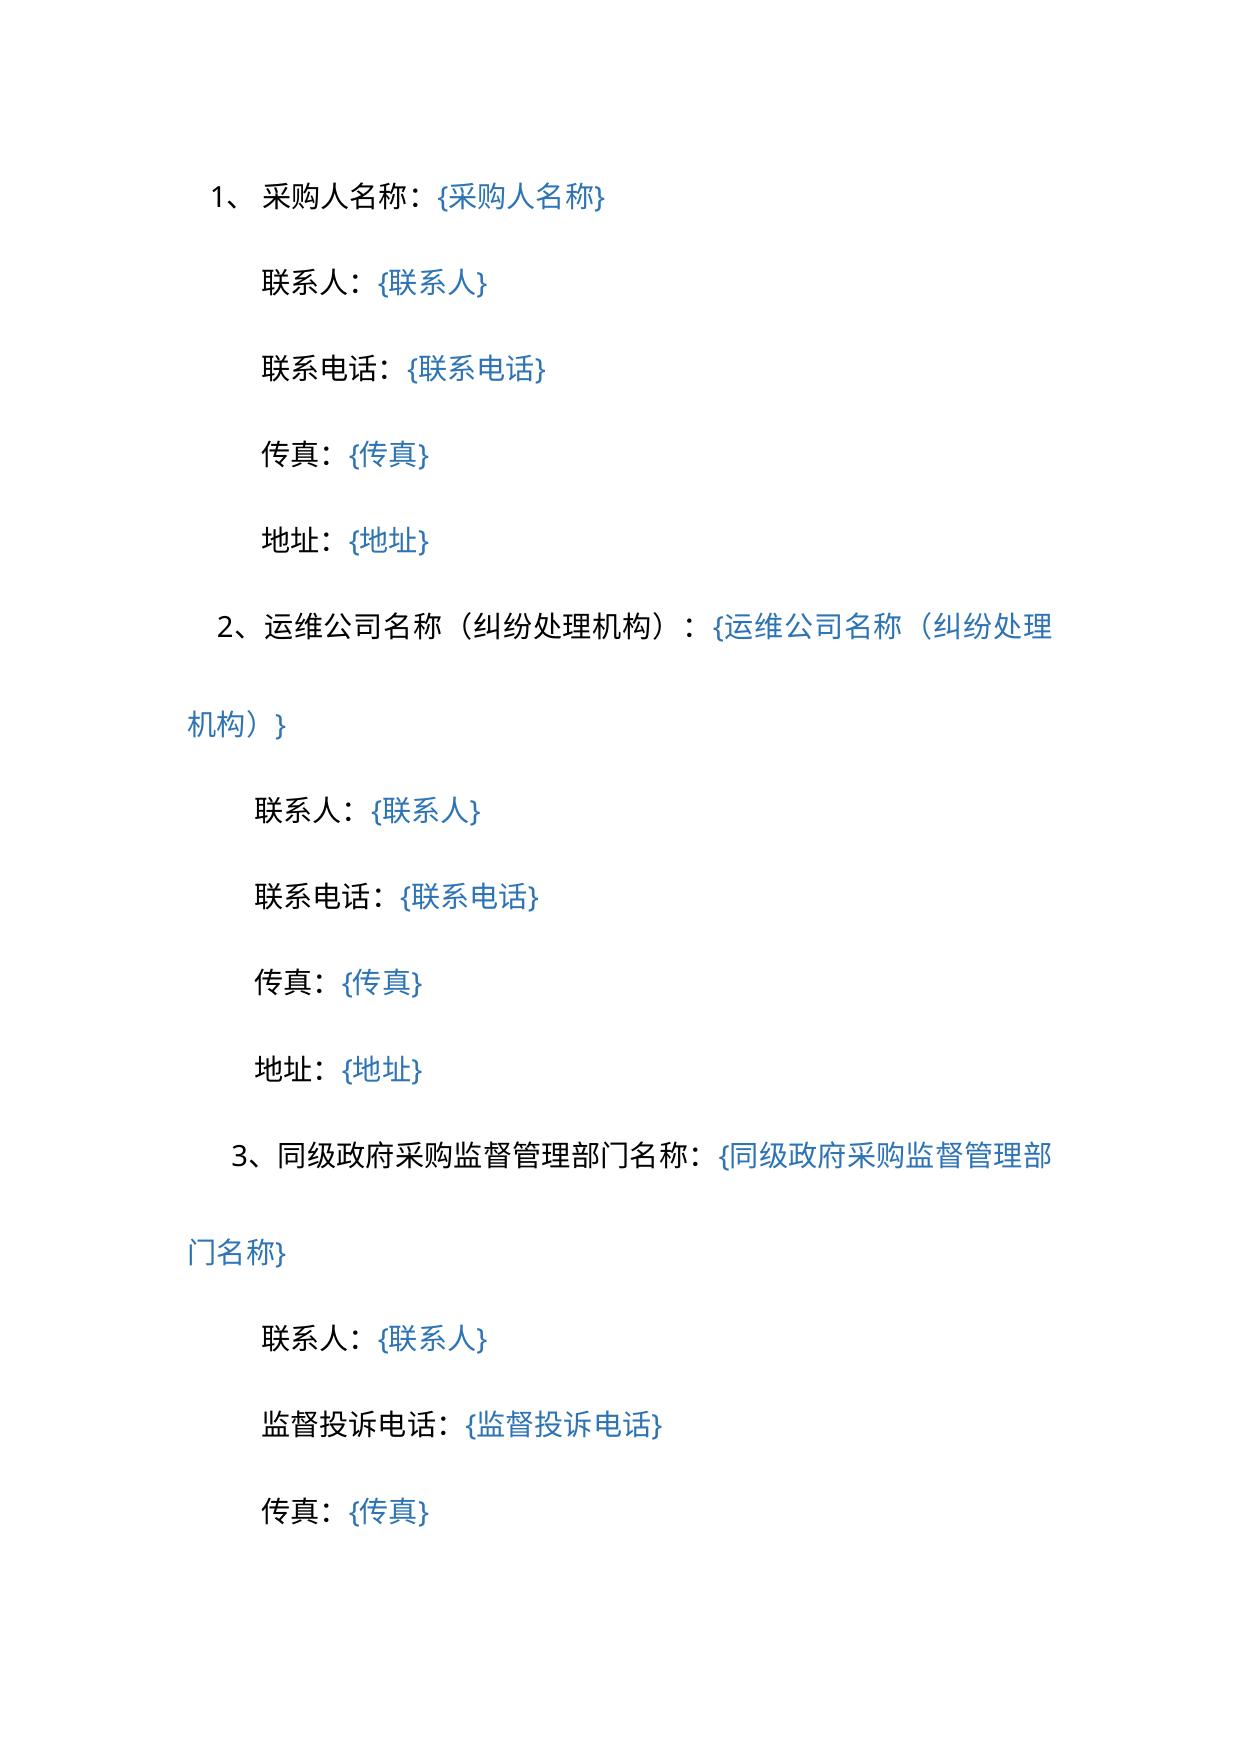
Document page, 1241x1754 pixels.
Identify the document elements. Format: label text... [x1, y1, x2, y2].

text 传真：{传真} [187, 1477, 1053, 1542]
text 3、同级政府采购监督管理部门名称：{同级政府采购监督管理部门名称} [187, 1121, 1053, 1283]
text 联系电话：{联系电话} [187, 862, 1053, 927]
text 传真：{传真} [187, 949, 1053, 1014]
text 联系人：{联系人} [187, 1304, 1053, 1369]
text 地址：{地址} [187, 507, 1053, 572]
text 地址：{地址} [187, 1035, 1053, 1100]
text 1、 采购人名称：{采购人名称} [187, 162, 1053, 227]
text 传真：{传真} [187, 420, 1053, 485]
text 监督投诉电话：{监督投诉电话} [187, 1391, 1053, 1456]
text 2、运维公司名称（纠纷处理机构）：{运维公司名称（纠纷处理机构）} [187, 593, 1053, 755]
text 联系人：{联系人} [187, 248, 1053, 313]
text 联系人：{联系人} [187, 776, 1053, 841]
text 联系电话：{联系电话} [187, 334, 1053, 399]
